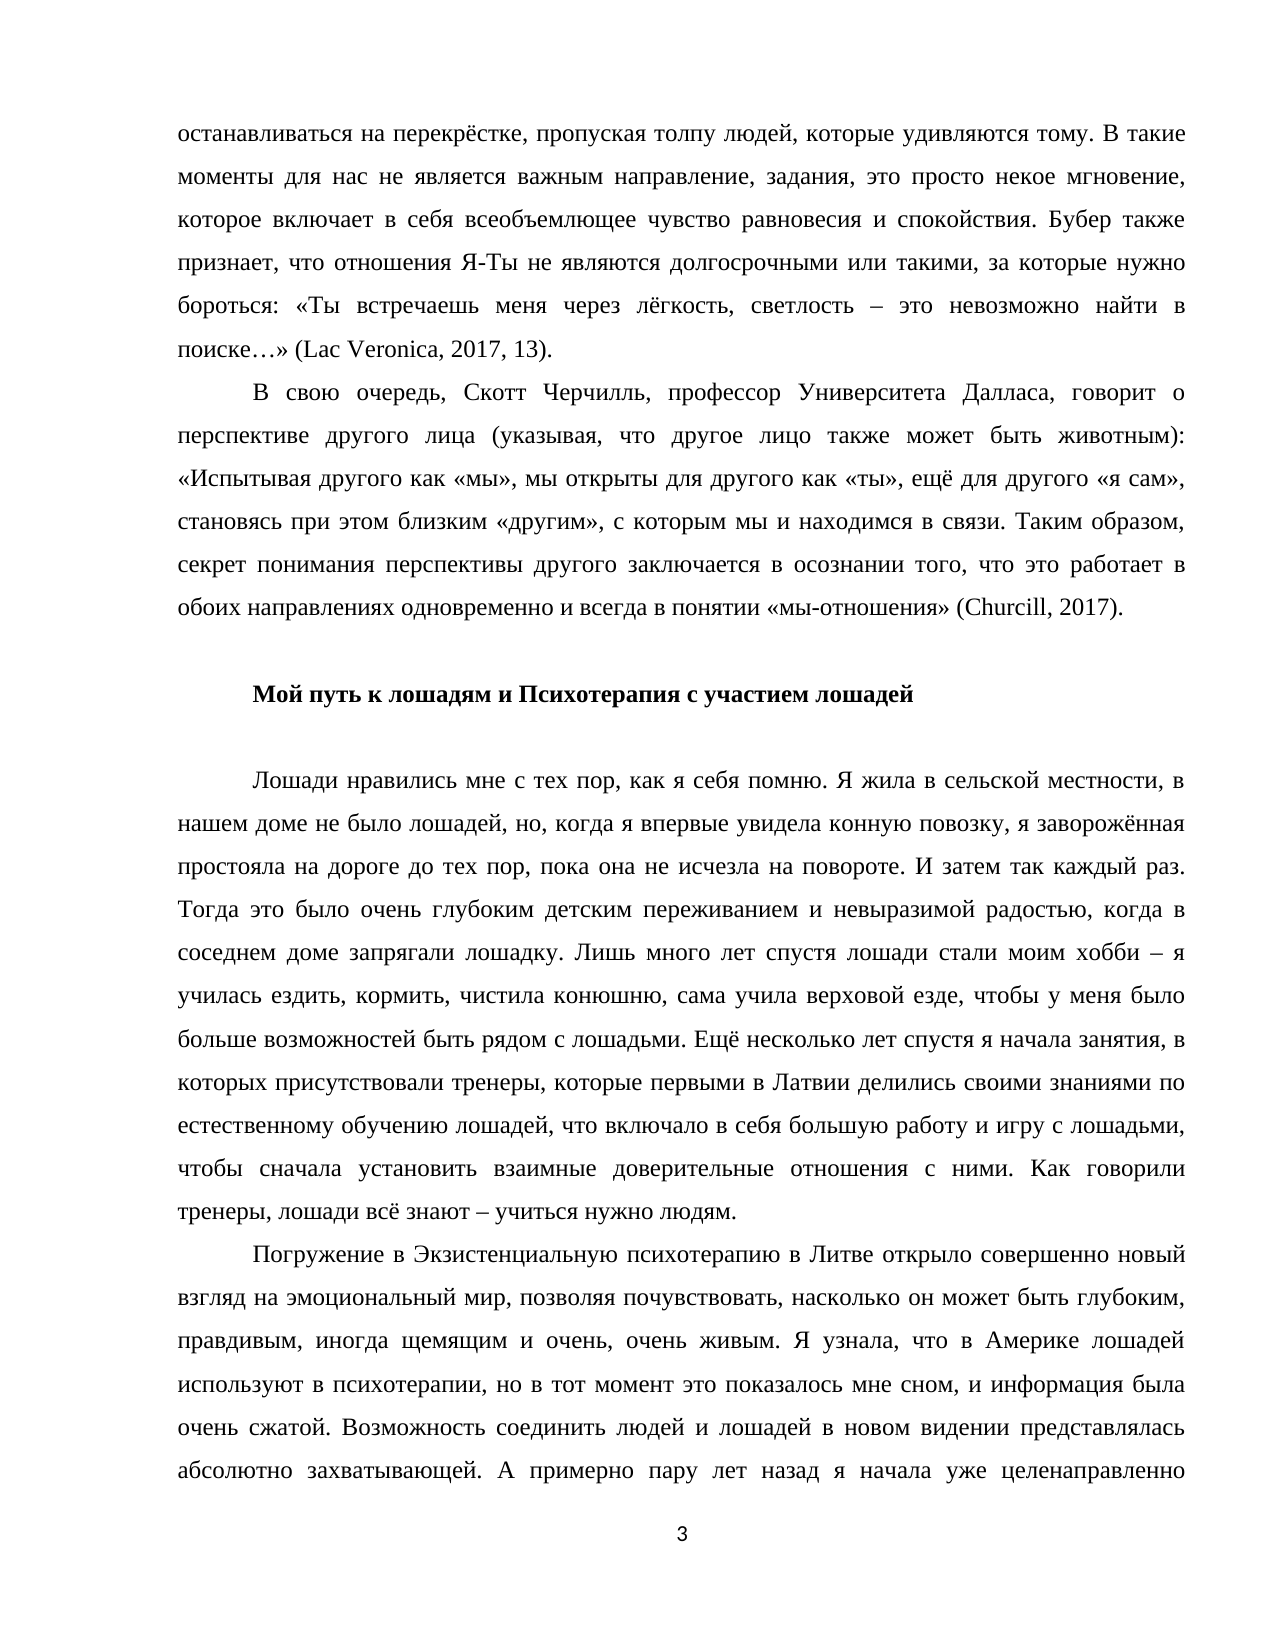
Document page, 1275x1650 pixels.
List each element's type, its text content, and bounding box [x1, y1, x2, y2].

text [177, 1239, 1186, 1484]
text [177, 118, 1186, 362]
text Мой путь к лошадям и Психотерапия с участием лошадей [177, 679, 1186, 707]
text В свою очередь, Скотт Черчилль, профессор Университета Далласа, говорит о перспективе другого лица (указывая, что другое лицо также может быть животным): «Испытывая другого как «мы», мы открыты для другого как «ты», ещё для другого «я сам», становясь при этом близким «другим», с которым мы и находимся в связи. Таким образом, секрет понимания перспективы другого заключается в осознании того, что это работает в обоих направлениях одновременно и всегда в понятии «мы-отношения» (Churcill, 2017). [177, 377, 1186, 621]
text Лошади нравились мне с тех пор, как я себя помню. Я жила в сельской местности, в нашем доме не было лошадей, но, когда я впервые увидела конную повозку, я заворожённая простояла на дороге до тех пор, пока она не исчезла на повороте. И затем так каждый раз. Тогда это было очень глубоким детским переживанием и невыразимой радостью, когда в соседнем доме запрягали лошадку. Лишь много лет спустя лошади стали моим хобби – я училась ездить, кормить, чистила конюшню, сама учила верховой езде, чтобы у меня было больше возможностей быть рядом с лошадьми. Ещё несколько лет спустя я начала занятия, в которых присутствовали тренеры, которые первыми в Латвии делились своими знаниями по естественному обучению лошадей, что включало в себя большую работу и игру с лошадьми, чтобы сначала установить взаимные доверительные отношения с ними. Как говорили тренеры, лошади всё знают – учиться нужно людям. [177, 765, 1186, 1225]
